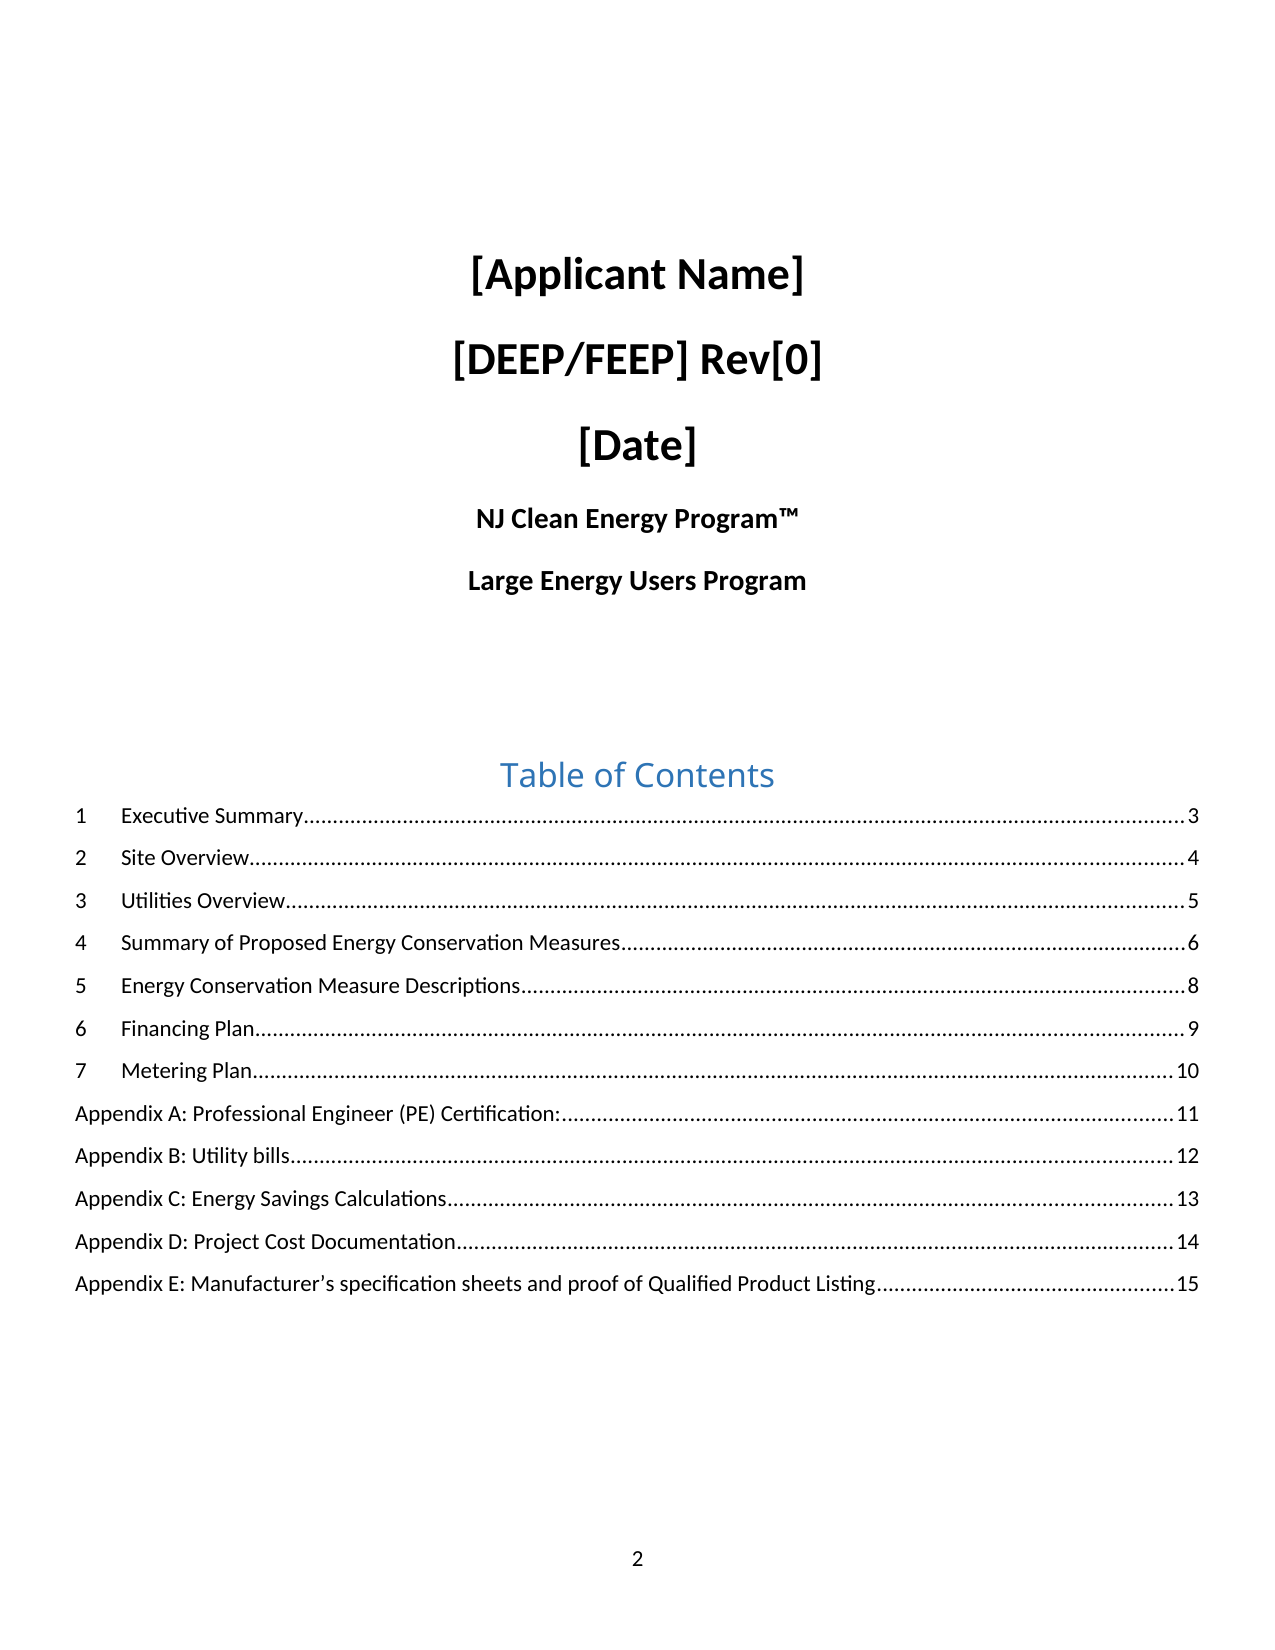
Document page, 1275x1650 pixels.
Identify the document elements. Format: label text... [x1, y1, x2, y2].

text [Applicant Name] [75, 245, 1200, 301]
text NJ Clean Energy Program™ [75, 501, 1200, 536]
text [Date] [75, 415, 1200, 471]
text Large Energy Users Program [75, 562, 1200, 598]
text [DEEP/FEEP] Rev[0] [75, 330, 1200, 386]
